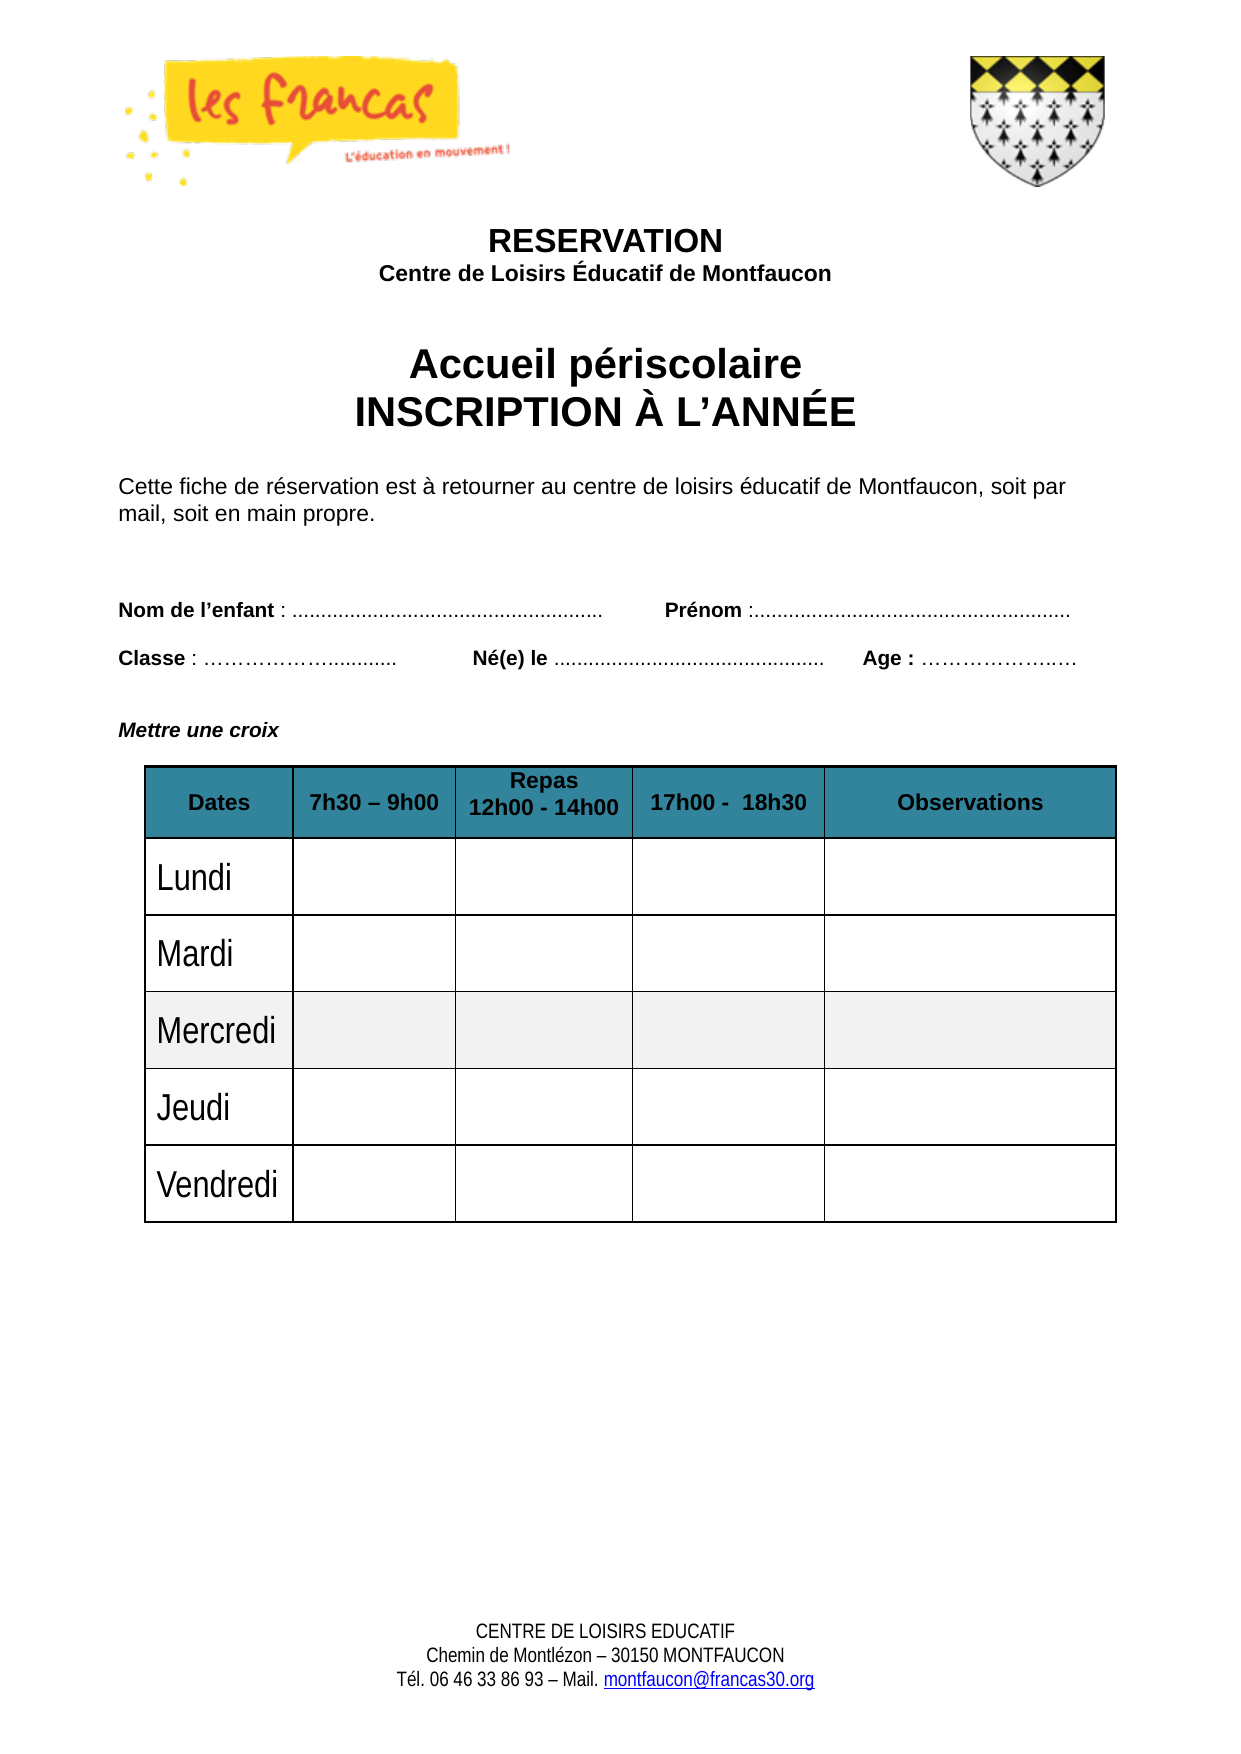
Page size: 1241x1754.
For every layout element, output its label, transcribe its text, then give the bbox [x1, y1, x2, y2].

table_cell [633, 839, 824, 914]
text Nom de l’enfant : ...................................................... Prénom :....................................................... [118, 598, 1093, 622]
table_cell [294, 839, 455, 914]
table_cell [456, 992, 632, 1068]
table_header 7h30 – 9h00 [294, 768, 455, 837]
table_cell [825, 916, 1115, 991]
table_cell [633, 916, 824, 991]
picture [125, 56, 510, 186]
table_cell [294, 1146, 455, 1221]
table_cell [294, 992, 455, 1068]
table_cell [456, 839, 632, 914]
text Centre de Loisirs Éducatif de Montfaucon [118, 260, 1093, 286]
text Classe : ………………............ Né(e) le ............................................... Age : ………………..… [118, 646, 1093, 669]
table_cell [633, 1146, 824, 1221]
table_cell [633, 992, 824, 1068]
text Cette fiche de réservation est à retourner au centre de loisirs éducatif de Montfaucon, soit par mail, soit en main propre. [118, 473, 1093, 526]
table_cell [633, 1069, 824, 1144]
table_cell Vendredi [146, 1146, 292, 1221]
table_cell Jeudi [146, 1069, 292, 1144]
table_cell [456, 916, 632, 991]
table_header Dates [146, 768, 292, 837]
table_header 17h00 - 18h30 [633, 768, 824, 837]
table_cell [456, 1069, 632, 1144]
table_cell Mercredi [146, 992, 292, 1068]
text RESERVATION [118, 222, 1093, 260]
text Accueil périscolaire [118, 339, 1093, 387]
table_cell [456, 1146, 632, 1221]
table_cell [825, 992, 1115, 1068]
table_cell [825, 1069, 1115, 1144]
text INSCRIPTION À L’ANNÉE [118, 387, 1093, 435]
table_cell Lundi [146, 839, 292, 914]
table_cell [825, 839, 1115, 914]
picture [970, 56, 1105, 187]
table_header Repas 12h00 - 14h00 [456, 768, 632, 837]
text Mettre une croix [118, 717, 1093, 741]
table_cell [294, 1069, 455, 1144]
table_cell [294, 916, 455, 991]
table_header Observations [825, 768, 1115, 837]
table_cell [825, 1146, 1115, 1221]
table_cell Mardi [146, 916, 292, 991]
